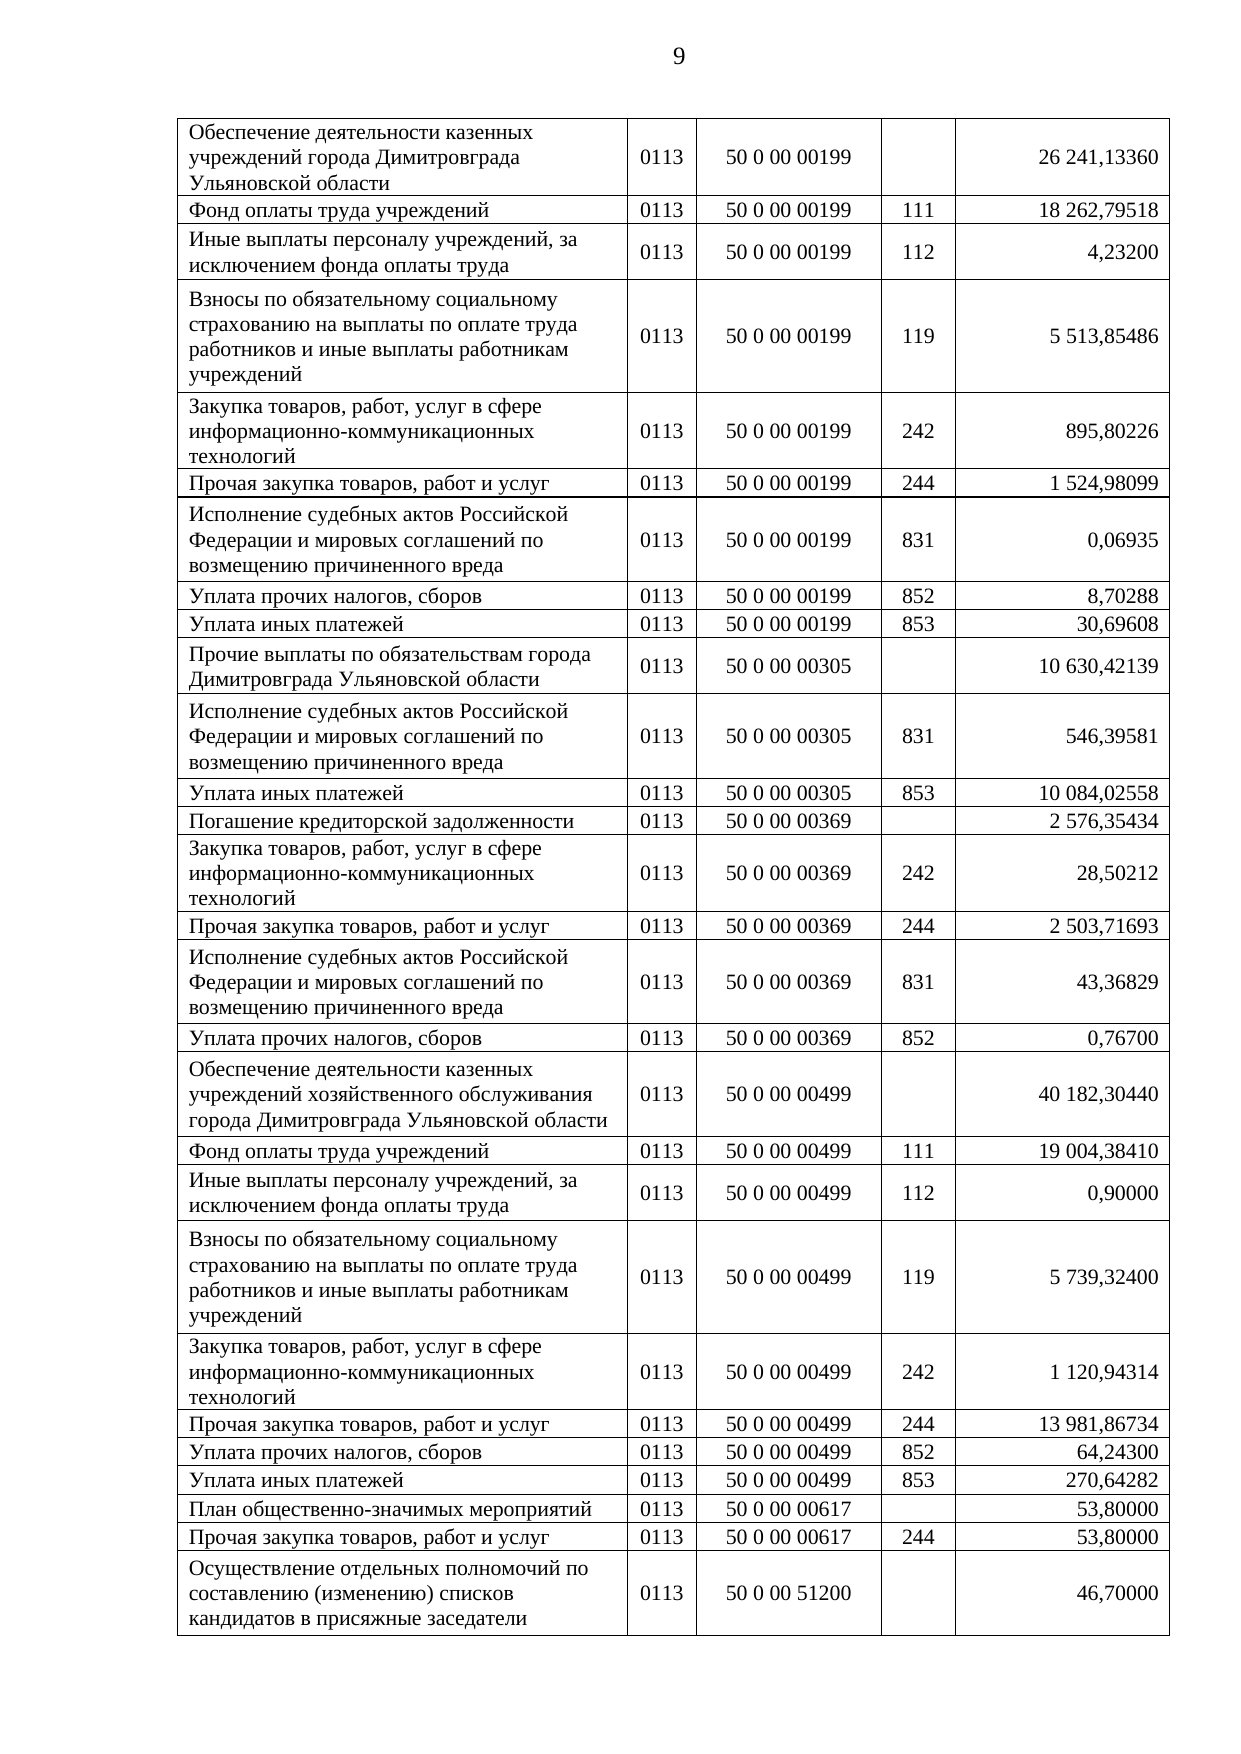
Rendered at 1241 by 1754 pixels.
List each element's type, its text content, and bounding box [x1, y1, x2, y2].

table_cell 112 [882, 1165, 955, 1220]
table_cell Закупка товаров, работ, услуг в сфере информационно-коммуникационных технологий [178, 393, 627, 468]
table_cell 50 0 00 00199 [697, 582, 881, 609]
table_cell Прочая закупка товаров, работ и услуг [178, 469, 627, 496]
table_cell 0113 [628, 1551, 696, 1635]
table_cell 5 739,32400 [956, 1221, 1169, 1332]
table_cell Иные выплаты персоналу учреждений, за исключением фонда оплаты труда [178, 224, 627, 279]
table_cell 0113 [628, 582, 696, 609]
table_cell Погашение кредиторской задолженности [178, 807, 627, 834]
table_cell 50 0 00 00499 [697, 1052, 881, 1136]
table_cell Обеспечение деятельности казенных учреждений хозяйственного обслуживания города Димитровграда Ульяновской области [178, 1052, 627, 1136]
table_cell Прочая закупка товаров, работ и услуг [178, 1523, 627, 1550]
table_cell 0113 [628, 1466, 696, 1493]
table_cell 0113 [628, 940, 696, 1023]
table_cell 112 [882, 224, 955, 279]
table_cell 30,69608 [956, 610, 1169, 637]
table_cell Закупка товаров, работ, услуг в сфере информационно-коммуникационных технологий [178, 1334, 627, 1409]
table_cell [882, 1551, 955, 1635]
table_cell Уплата прочих налогов, сборов [178, 1438, 627, 1465]
table_cell [882, 1495, 955, 1522]
table_cell 853 [882, 1466, 955, 1493]
table_cell 0113 [628, 694, 696, 778]
table_cell 50 0 00 00199 [697, 224, 881, 279]
table_cell 0113 [628, 835, 696, 911]
table_cell Прочая закупка товаров, работ и услуг [178, 912, 627, 939]
table_cell Прочие выплаты по обязательствам города Димитровграда Ульяновской области [178, 638, 627, 693]
table_cell 50 0 00 00499 [697, 1137, 881, 1164]
table_cell 43,36829 [956, 940, 1169, 1023]
table_cell 0113 [628, 912, 696, 939]
table_cell 50 0 00 00199 [697, 610, 881, 637]
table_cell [178, 1551, 627, 1635]
table_cell 2 576,35434 [956, 807, 1169, 834]
table_cell 50 0 00 00305 [697, 779, 881, 806]
table_cell 0113 [628, 638, 696, 693]
table_cell Уплата иных платежей [178, 610, 627, 637]
table_cell 242 [882, 1334, 955, 1409]
table_cell 40 182,30440 [956, 1052, 1169, 1136]
table_cell 19 004,38410 [956, 1137, 1169, 1164]
table_cell 50 0 00 00199 [697, 196, 881, 223]
table_cell 1 524,98099 [956, 469, 1169, 496]
table_cell 0113 [628, 224, 696, 279]
table_cell 244 [882, 469, 955, 496]
table_cell 50 0 00 00369 [697, 835, 881, 911]
table_cell 50 0 00 00617 [697, 1495, 881, 1522]
table_cell 244 [882, 1523, 955, 1550]
table_cell Уплата прочих налогов, сборов [178, 582, 627, 609]
table_cell Обеспечение деятельности казенных учреждений города Димитровграда Ульяновской области [178, 119, 627, 195]
table_cell 852 [882, 1438, 955, 1465]
table_cell 111 [882, 196, 955, 223]
table_cell Уплата прочих налогов, сборов [178, 1024, 627, 1051]
table_cell Иные выплаты персоналу учреждений, за исключением фонда оплаты труда [178, 1165, 627, 1220]
table_cell 1 120,94314 [956, 1334, 1169, 1409]
table_cell 0,06935 [956, 498, 1169, 581]
table_cell Прочая закупка товаров, работ и услуг [178, 1410, 627, 1437]
table_cell 0113 [628, 1024, 696, 1051]
table_cell 0113 [628, 1137, 696, 1164]
table_cell 0113 [628, 280, 696, 392]
table_cell 50 0 00 00199 [697, 119, 881, 195]
table_cell 0113 [628, 1334, 696, 1409]
table_cell 242 [882, 835, 955, 911]
table_cell 5 513,85486 [956, 280, 1169, 392]
table_cell [882, 807, 955, 834]
table_cell 13 981,86734 [956, 1410, 1169, 1437]
table_cell 26 241,13360 [956, 119, 1169, 195]
table_cell Уплата иных платежей [178, 1466, 627, 1493]
table_cell Уплата иных платежей [178, 779, 627, 806]
table_cell [882, 119, 955, 195]
table_cell Исполнение судебных актов Российской Федерации и мировых соглашений по возмещению причиненного вреда [178, 694, 627, 778]
table_cell 50 0 00 00499 [697, 1221, 881, 1332]
table_cell 50 0 00 00499 [697, 1410, 881, 1437]
table_cell [882, 638, 955, 693]
table_cell 0113 [628, 1438, 696, 1465]
table_cell 0113 [628, 196, 696, 223]
table_cell Фонд оплаты труда учреждений [178, 1137, 627, 1164]
table_cell 50 0 00 00499 [697, 1165, 881, 1220]
table_cell 0113 [628, 119, 696, 195]
table_cell 853 [882, 779, 955, 806]
table_cell 50 0 00 00305 [697, 638, 881, 693]
table_cell 53,80000 [956, 1495, 1169, 1522]
table_cell 50 0 00 00617 [697, 1523, 881, 1550]
table_cell 0113 [628, 393, 696, 468]
table_cell 119 [882, 280, 955, 392]
table_cell 111 [882, 1137, 955, 1164]
table_cell 895,80226 [956, 393, 1169, 468]
table_cell 18 262,79518 [956, 196, 1169, 223]
table_cell 0113 [628, 469, 696, 496]
table_cell Взносы по обязательному социальному страхованию на выплаты по оплате труда работников и иные выплаты работникам учреждений [178, 280, 627, 392]
table_cell 10 084,02558 [956, 779, 1169, 806]
table_cell 64,24300 [956, 1438, 1169, 1465]
table_cell 546,39581 [956, 694, 1169, 778]
table_cell Исполнение судебных актов Российской Федерации и мировых соглашений по возмещению причиненного вреда [178, 498, 627, 581]
table_cell 244 [882, 1410, 955, 1437]
table_cell 50 0 00 00199 [697, 393, 881, 468]
table_cell 852 [882, 1024, 955, 1051]
table_cell Исполнение судебных актов Российской Федерации и мировых соглашений по возмещению причиненного вреда [178, 940, 627, 1023]
table_cell 50 0 00 00199 [697, 498, 881, 581]
table_cell 2 503,71693 [956, 912, 1169, 939]
table_cell 853 [882, 610, 955, 637]
table_cell 852 [882, 582, 955, 609]
table_cell 831 [882, 694, 955, 778]
table_cell Фонд оплаты труда учреждений [178, 196, 627, 223]
table_cell 50 0 00 00499 [697, 1438, 881, 1465]
table_cell 50 0 00 00369 [697, 912, 881, 939]
table_cell 53,80000 [956, 1523, 1169, 1550]
table_cell 0113 [628, 807, 696, 834]
table_cell 0113 [628, 1495, 696, 1522]
table_cell 8,70288 [956, 582, 1169, 609]
table_cell 50 0 00 00199 [697, 280, 881, 392]
table_cell 242 [882, 393, 955, 468]
table_cell 50 0 00 00369 [697, 807, 881, 834]
table_cell Взносы по обязательному социальному страхованию на выплаты по оплате труда работников и иные выплаты работникам учреждений [178, 1221, 627, 1332]
table_cell 119 [882, 1221, 955, 1332]
table_cell 270,64282 [956, 1466, 1169, 1493]
table_cell 0113 [628, 498, 696, 581]
table_cell 0113 [628, 1523, 696, 1550]
table_cell План общественно-значимых мероприятий [178, 1495, 627, 1522]
table_cell 0113 [628, 1165, 696, 1220]
table_cell 0,90000 [956, 1165, 1169, 1220]
table_cell [882, 1052, 955, 1136]
table_cell 50 0 00 00369 [697, 940, 881, 1023]
table_cell 0113 [628, 779, 696, 806]
table_cell 4,23200 [956, 224, 1169, 279]
table_cell 50 0 00 00305 [697, 694, 881, 778]
table_cell 0113 [628, 1052, 696, 1136]
table_cell 50 0 00 00199 [697, 469, 881, 496]
table_cell 244 [882, 912, 955, 939]
table_cell 0113 [628, 1410, 696, 1437]
table_cell 831 [882, 498, 955, 581]
table_cell 0113 [628, 1221, 696, 1332]
table_cell 10 630,42139 [956, 638, 1169, 693]
table_cell 50 0 00 00369 [697, 1024, 881, 1051]
table_cell 50 0 00 00499 [697, 1334, 881, 1409]
table_cell 46,70000 [956, 1551, 1169, 1635]
table_cell 0,76700 [956, 1024, 1169, 1051]
table_cell 0113 [628, 610, 696, 637]
table_cell Закупка товаров, работ, услуг в сфере информационно-коммуникационных технологий [178, 835, 627, 911]
table_cell 28,50212 [956, 835, 1169, 911]
table_cell 50 0 00 00499 [697, 1466, 881, 1493]
table_cell 831 [882, 940, 955, 1023]
table_cell 50 0 00 51200 [697, 1551, 881, 1635]
